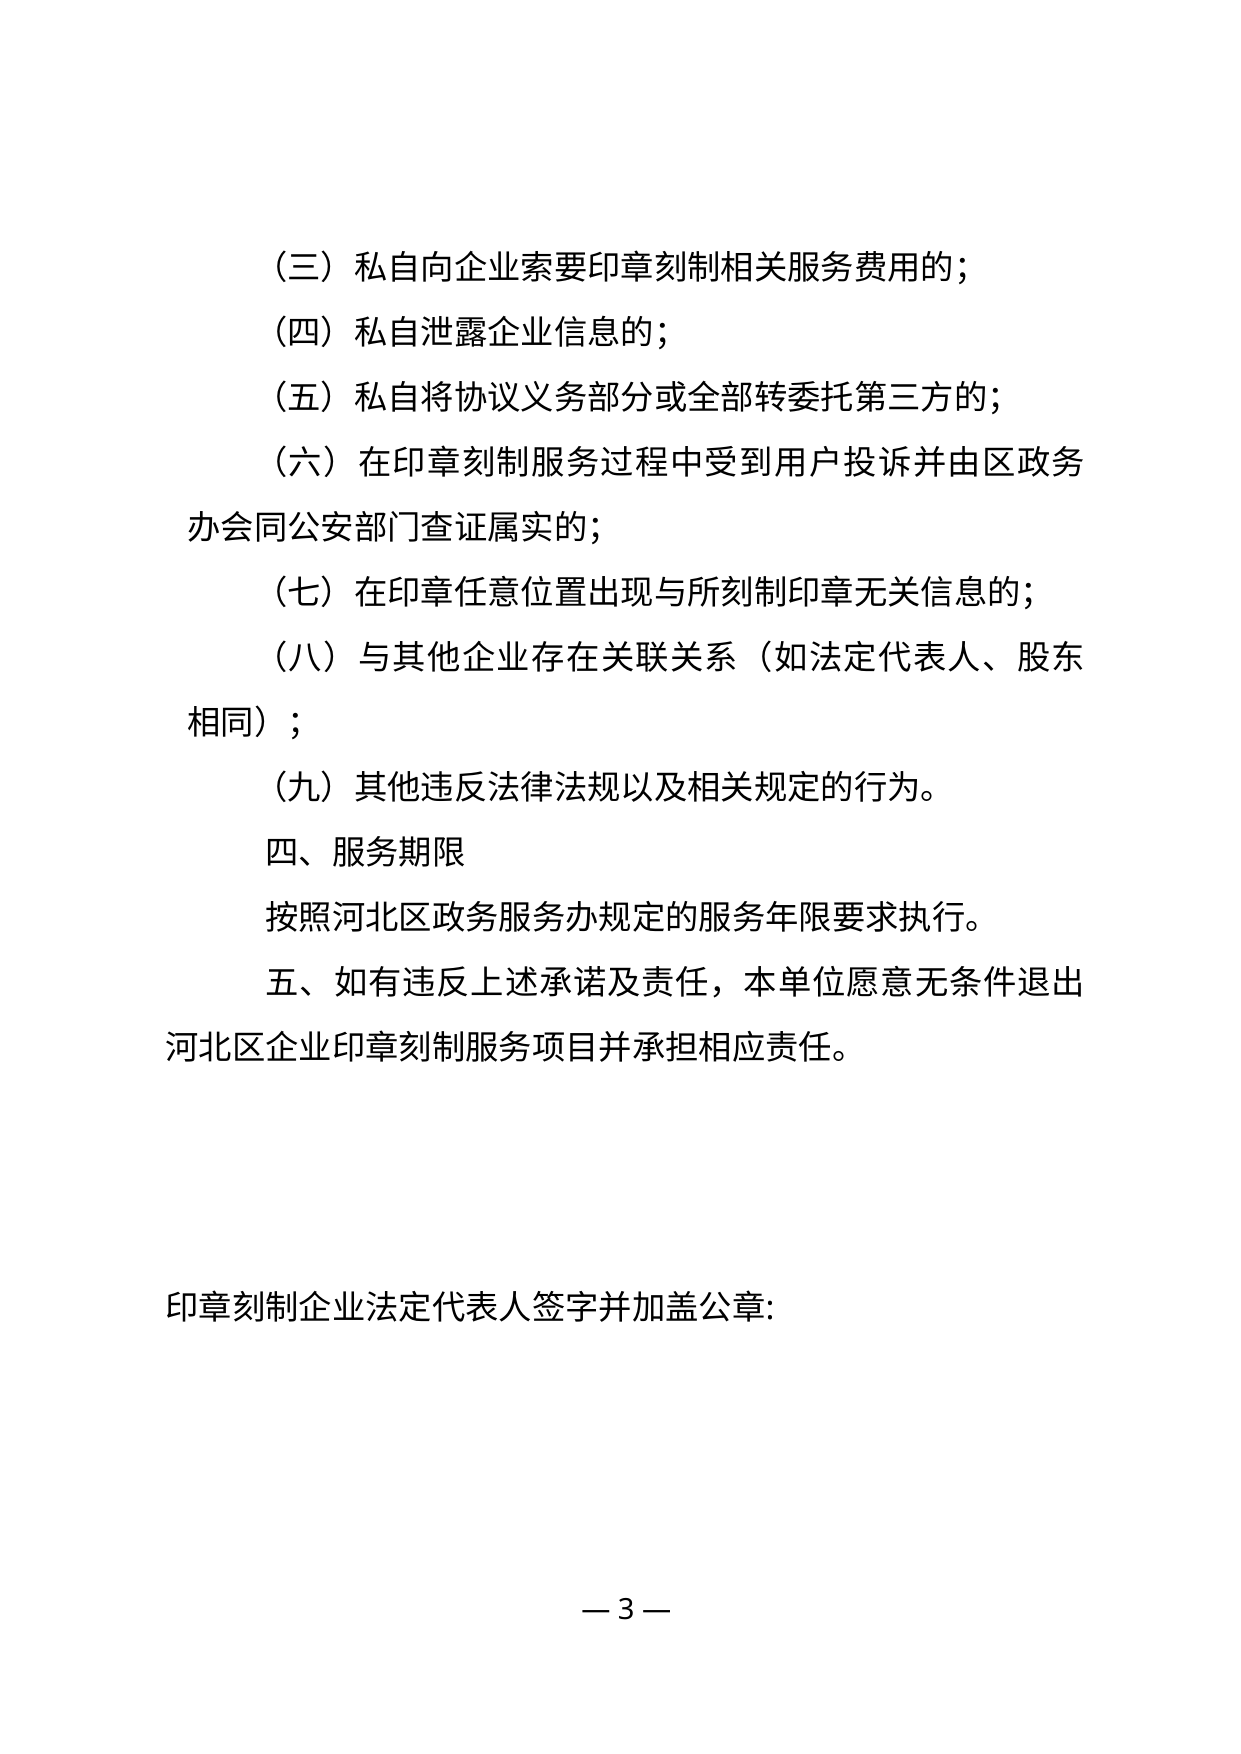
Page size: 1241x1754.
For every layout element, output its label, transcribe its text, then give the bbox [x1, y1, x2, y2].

text 四、服务期限 [165, 818, 1087, 883]
text 五、如有违反上述承诺及责任，本单位愿意无条件退出河北区企业印章刻制服务项目并承担相应责任。 [165, 948, 1087, 1078]
text （八）与其他企业存在关联关系（如法定代表人、股东相同）； [187, 623, 1087, 753]
text 按照河北区政务服务办规定的服务年限要求执行。 [165, 883, 1087, 948]
text （九）其他违反法律法规以及相关规定的行为。 [187, 753, 1087, 818]
text 印章刻制企业法定代表人签字并加盖公章: [165, 1273, 1087, 1338]
text （四）私自泄露企业信息的； [187, 298, 1087, 363]
text （五）私自将协议义务部分或全部转委托第三方的； [187, 363, 1087, 428]
text （六）在印章刻制服务过程中受到用户投诉并由区政务办会同公安部门查证属实的； [187, 428, 1087, 558]
text （三）私自向企业索要印章刻制相关服务费用的； [187, 233, 1087, 298]
text （七）在印章任意位置出现与所刻制印章无关信息的； [187, 558, 1087, 623]
